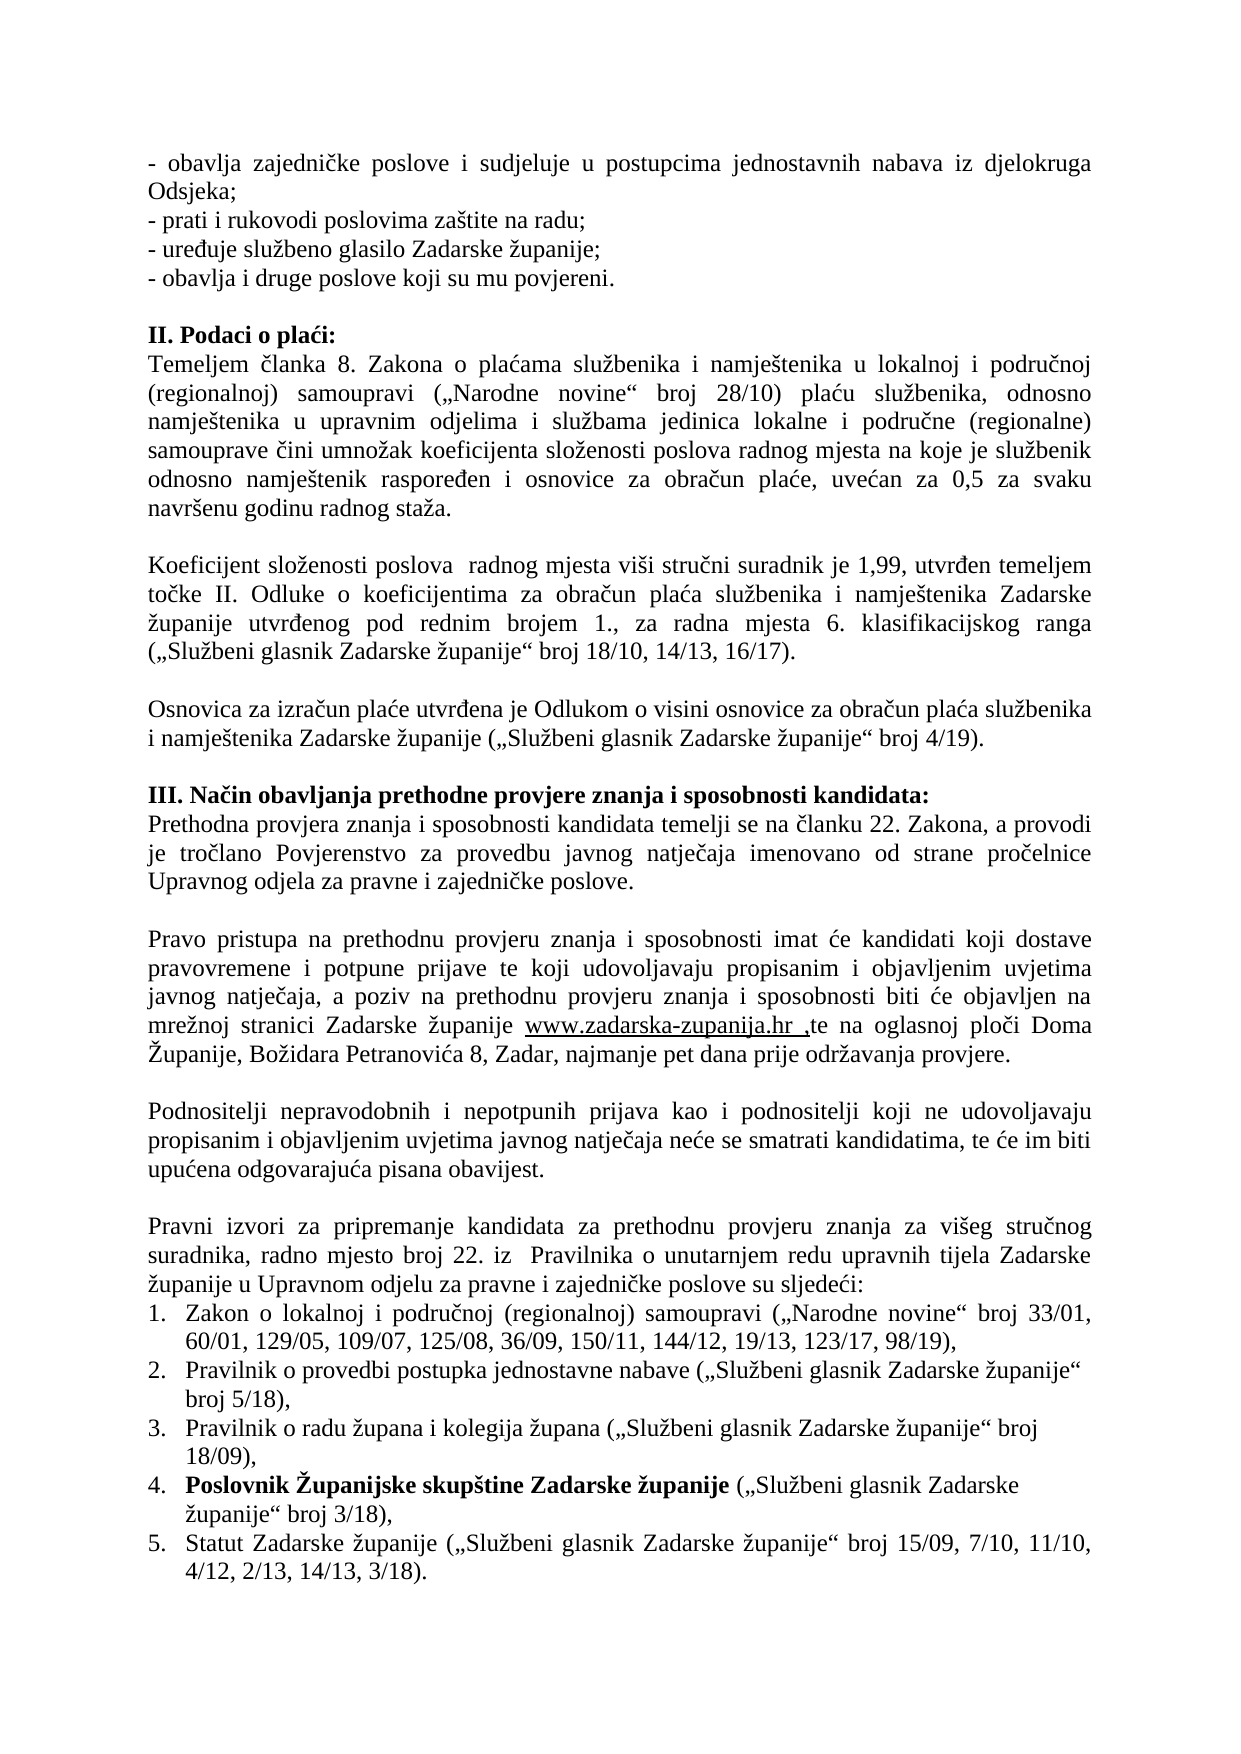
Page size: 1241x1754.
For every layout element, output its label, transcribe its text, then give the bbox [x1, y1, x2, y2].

text - obavlja i druge poslove koji su mu povjereni. [148, 263, 1093, 291]
text Podnositelji nepravodobnih i nepotpunih prijava kao i podnositelji koji ne udovoljavaju propisanim i objavljenim uvjetima javnog natječaja neće se smatrati kandidatima, te će im biti upućena odgovarajuća pisana obavijest. [148, 1096, 1093, 1183]
text Pravni izvori za pripremanje kandidata za prethodnu provjeru znanja za višeg stručnog suradnika, radno mjesto broj 22. iz Pravilnika o unutarnjem redu upravnih tijela Zadarske županije u Upravnom odjelu za pravne i zajedničke poslove su sljedeći: [148, 1211, 1093, 1298]
text - prati i rukovodi poslovima zaštite na radu; [148, 205, 1093, 234]
list Pravilnik o provedbi postupka jednostavne nabave („Službeni glasnik Zadarske županije“ broj 5/18), [148, 1355, 1093, 1413]
text Osnovica za izračun plaće utvrđena je Odlukom o visini osnovice za obračun plaća službenika i namještenika Zadarske županije („Službeni glasnik Zadarske županije“ broj 4/19). [148, 694, 1093, 751]
text II. Podaci o plaći: [148, 320, 1093, 349]
list Zakon o lokalnoj i područnoj (regionalnoj) samoupravi („Narodne novine“ broj 33/01, 60/01, 129/05, 109/07, 125/08, 36/09, 150/11, 144/12, 19/13, 123/17, 98/19), [148, 1298, 1093, 1355]
text - uređuje službeno glasilo Zadarske županije; [148, 234, 1093, 263]
list Pravilnik o radu župana i kolegija župana („Službeni glasnik Zadarske županije“ broj 18/09), [148, 1413, 1093, 1470]
list Statut Zadarske županije („Službeni glasnik Zadarske županije“ broj 15/09, 7/10, 11/10, 4/12, 2/13, 14/13, 3/18). [148, 1528, 1093, 1585]
text Temeljem članka 8. Zakona o plaćama službenika i namještenika u lokalnoj i područnoj (regionalnoj) samoupravi („Narodne novine“ broj 28/10) plaću službenika, odnosno namještenika u upravnim odjelima i službama jedinica lokalne i područne (regionalne) samouprave čini umnožak koeficijenta složenosti poslova radnog mjesta na koje je službenik odnosno namještenik raspoređen i osnovice za obračun plaće, uvećan za 0,5 za svaku navršenu godinu radnog staža. [148, 349, 1093, 521]
text Pravo pristupa na prethodnu provjeru znanja i sposobnosti imat će kandidati koji dostave pravovremene i potpune prijave te koji udovoljavaju propisanim i objavljenim uvjetima javnog natječaja, a poziv na prethodnu provjeru znanja i sposobnosti biti će objavljen na mrežnoj stranici Zadarske županije www.zadarska-zupanija.hr ,te na oglasnoj ploči Doma Županije, Božidara Petranovića 8, Zadar, najmanje pet dana prije održavanja provjere. [148, 924, 1093, 1068]
text - obavlja zajedničke poslove i sudjeluje u postupcima jednostavnih nabava iz djelokruga Odsjeka; [148, 148, 1093, 205]
list Poslovnik Županijske skupštine Zadarske županije („Službeni glasnik Zadarske županije“ broj 3/18), [393, 1470, 1093, 1528]
text Prethodna provjera znanja i sposobnosti kandidata temelji se na članku 22. Zakona, a provodi je tročlano Povjerenstvo za provedbu javnog natječaja imenovano od strane pročelnice Upravnog odjela za pravne i zajedničke poslove. [148, 809, 1093, 895]
text III. Način obavljanja prethodne provjere znanja i sposobnosti kandidata: [148, 780, 1093, 809]
text Koeficijent složenosti poslova radnog mjesta viši stručni suradnik je 1,99, utvrđen temeljem točke II. Odluke o koeficijentima za obračun plaća službenika i namještenika Zadarske županije utvrđenog pod rednim brojem 1., za radna mjesta 6. klasifikacijskog ranga („Službeni glasnik Zadarske županije“ broj 18/10, 14/13, 16/17). [148, 550, 1093, 665]
